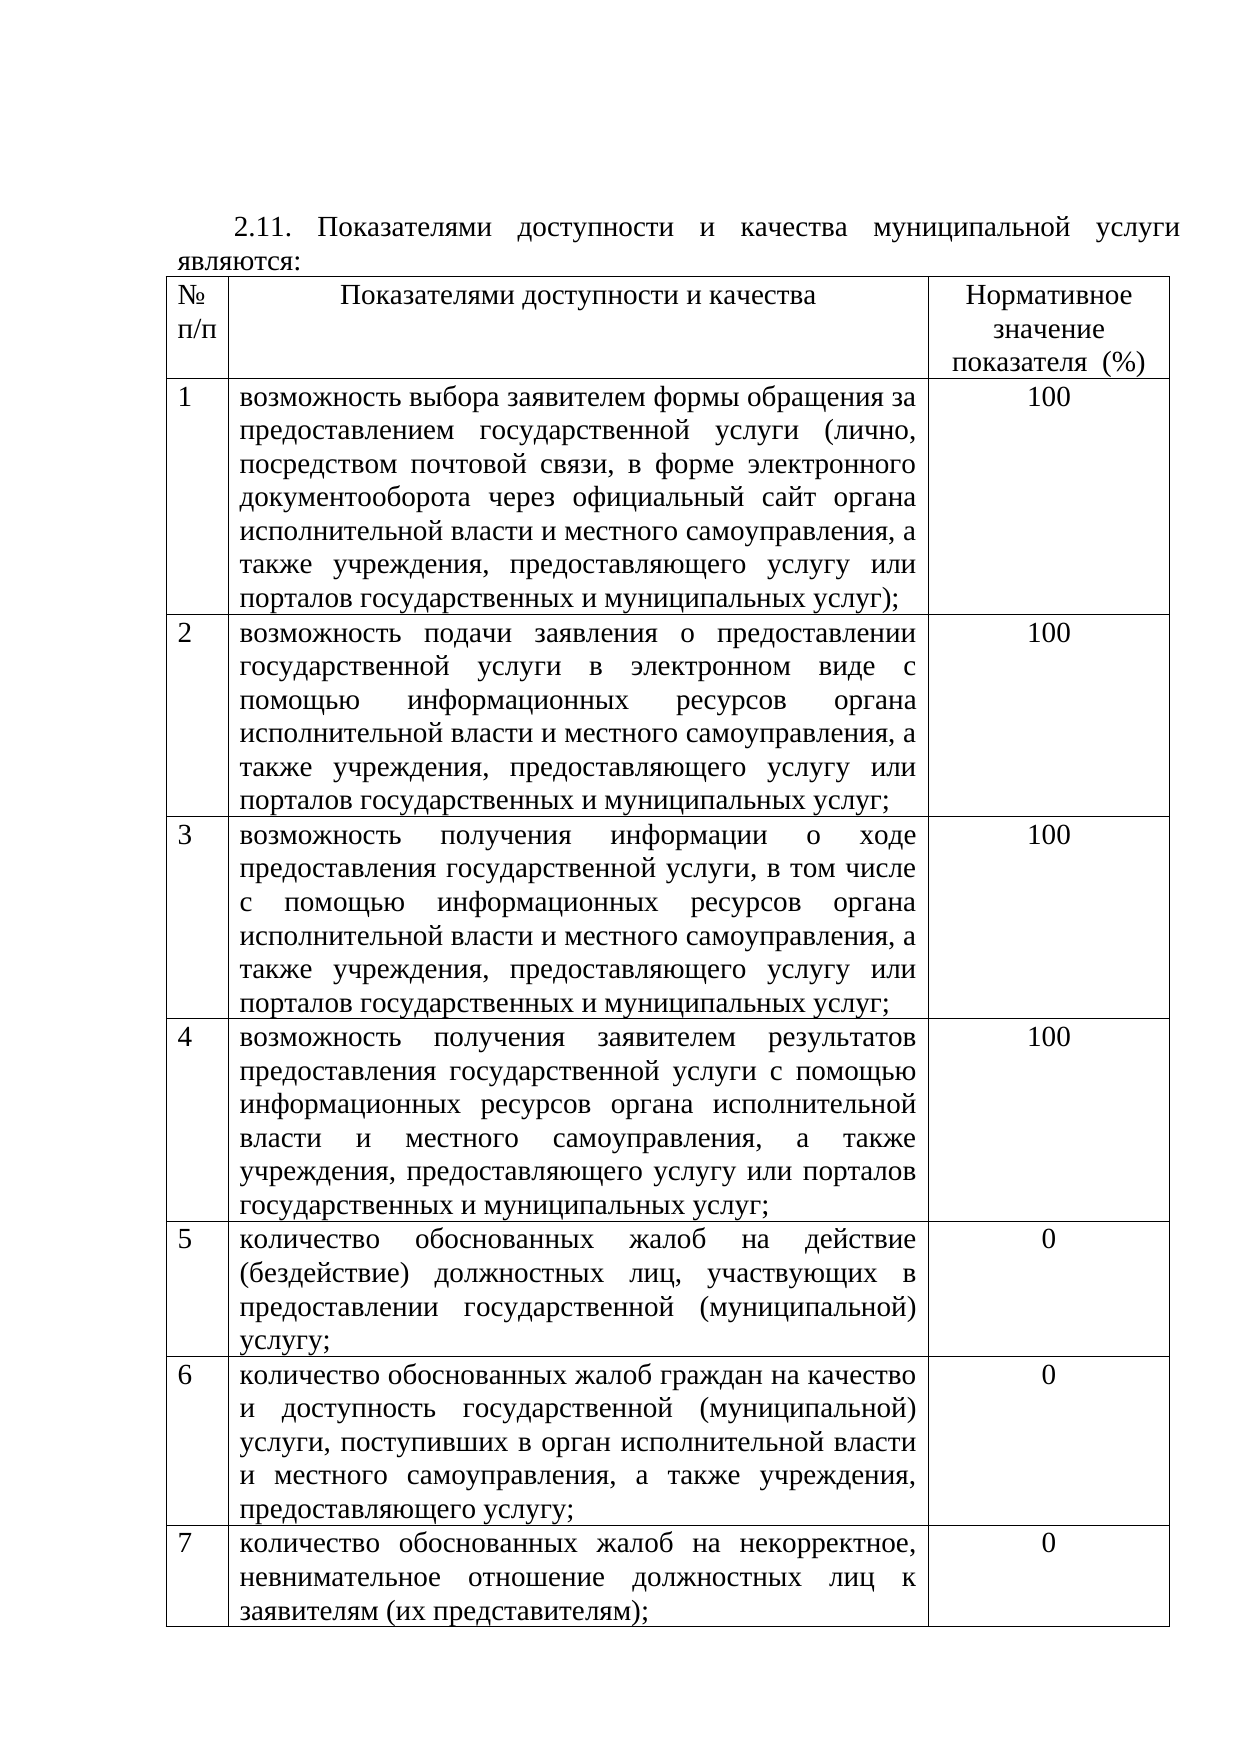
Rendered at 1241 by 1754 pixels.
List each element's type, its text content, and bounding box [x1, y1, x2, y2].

table_cell 100 [929, 379, 1169, 614]
table_header Показателями доступности и качества [229, 277, 928, 378]
table_cell количество обоснованных жалоб на некорректное, невнимательное отношение должностных лиц к заявителям (их представителям); [229, 1526, 928, 1626]
table_cell 100 [929, 817, 1169, 1018]
table_cell возможность выбора заявителем формы обращения за предоставлением государственной услуги (лично, посредством почтовой связи, в форме электронного документооборота через официальный сайт органа исполнительной власти и местного самоуправления, а также учреждения, предоставляющего услугу или порталов государственных и муниципальных услуг); [229, 379, 928, 614]
table_cell 1 [167, 379, 228, 614]
table_cell 0 [929, 1222, 1169, 1356]
table_cell 7 [167, 1526, 228, 1626]
table_cell возможность получения заявителем результатов предоставления государственной услуги с помощью информационных ресурсов органа исполнительной власти и местного самоуправления, а также учреждения, предоставляющего услугу или порталов государственных и муниципальных услуг; [229, 1019, 928, 1221]
table_cell возможность получения информации о ходе предоставления государственной услуги, в том числе с помощью информационных ресурсов органа исполнительной власти и местного самоуправления, а также учреждения, предоставляющего услугу или порталов государственных и муниципальных услуг; [229, 817, 928, 1018]
table_cell количество обоснованных жалоб граждан на качество и доступность государственной (муниципальной) услуги, поступивших в орган исполнительной власти и местного самоуправления, а также учреждения, предоставляющего услугу; [229, 1357, 928, 1524]
table_cell количество обоснованных жалоб на действие (бездействие) должностных лиц, участвующих в предоставлении государственной (муниципальной) услугу; [229, 1222, 928, 1356]
table_header № п/п [167, 277, 228, 378]
table_cell 2 [167, 615, 228, 816]
table_cell 4 [167, 1019, 228, 1221]
table_cell 0 [929, 1357, 1169, 1524]
text 2.11. Показателями доступности и качества муниципальной услуги являются: [177, 209, 1181, 276]
table_cell 0 [929, 1526, 1169, 1626]
table_cell 6 [167, 1357, 228, 1524]
table_cell возможность подачи заявления о предоставлении государственной услуги в электронном виде с помощью информационных ресурсов органа исполнительной власти и местного самоуправления, а также учреждения, предоставляющего услугу или порталов государственных и муниципальных услуг; [229, 615, 928, 816]
table_cell 100 [929, 1019, 1169, 1221]
table_header Нормативное значение показателя (%) [929, 277, 1169, 378]
table_cell 3 [167, 817, 228, 1018]
table_cell 5 [167, 1222, 228, 1356]
table_cell 100 [929, 615, 1169, 816]
